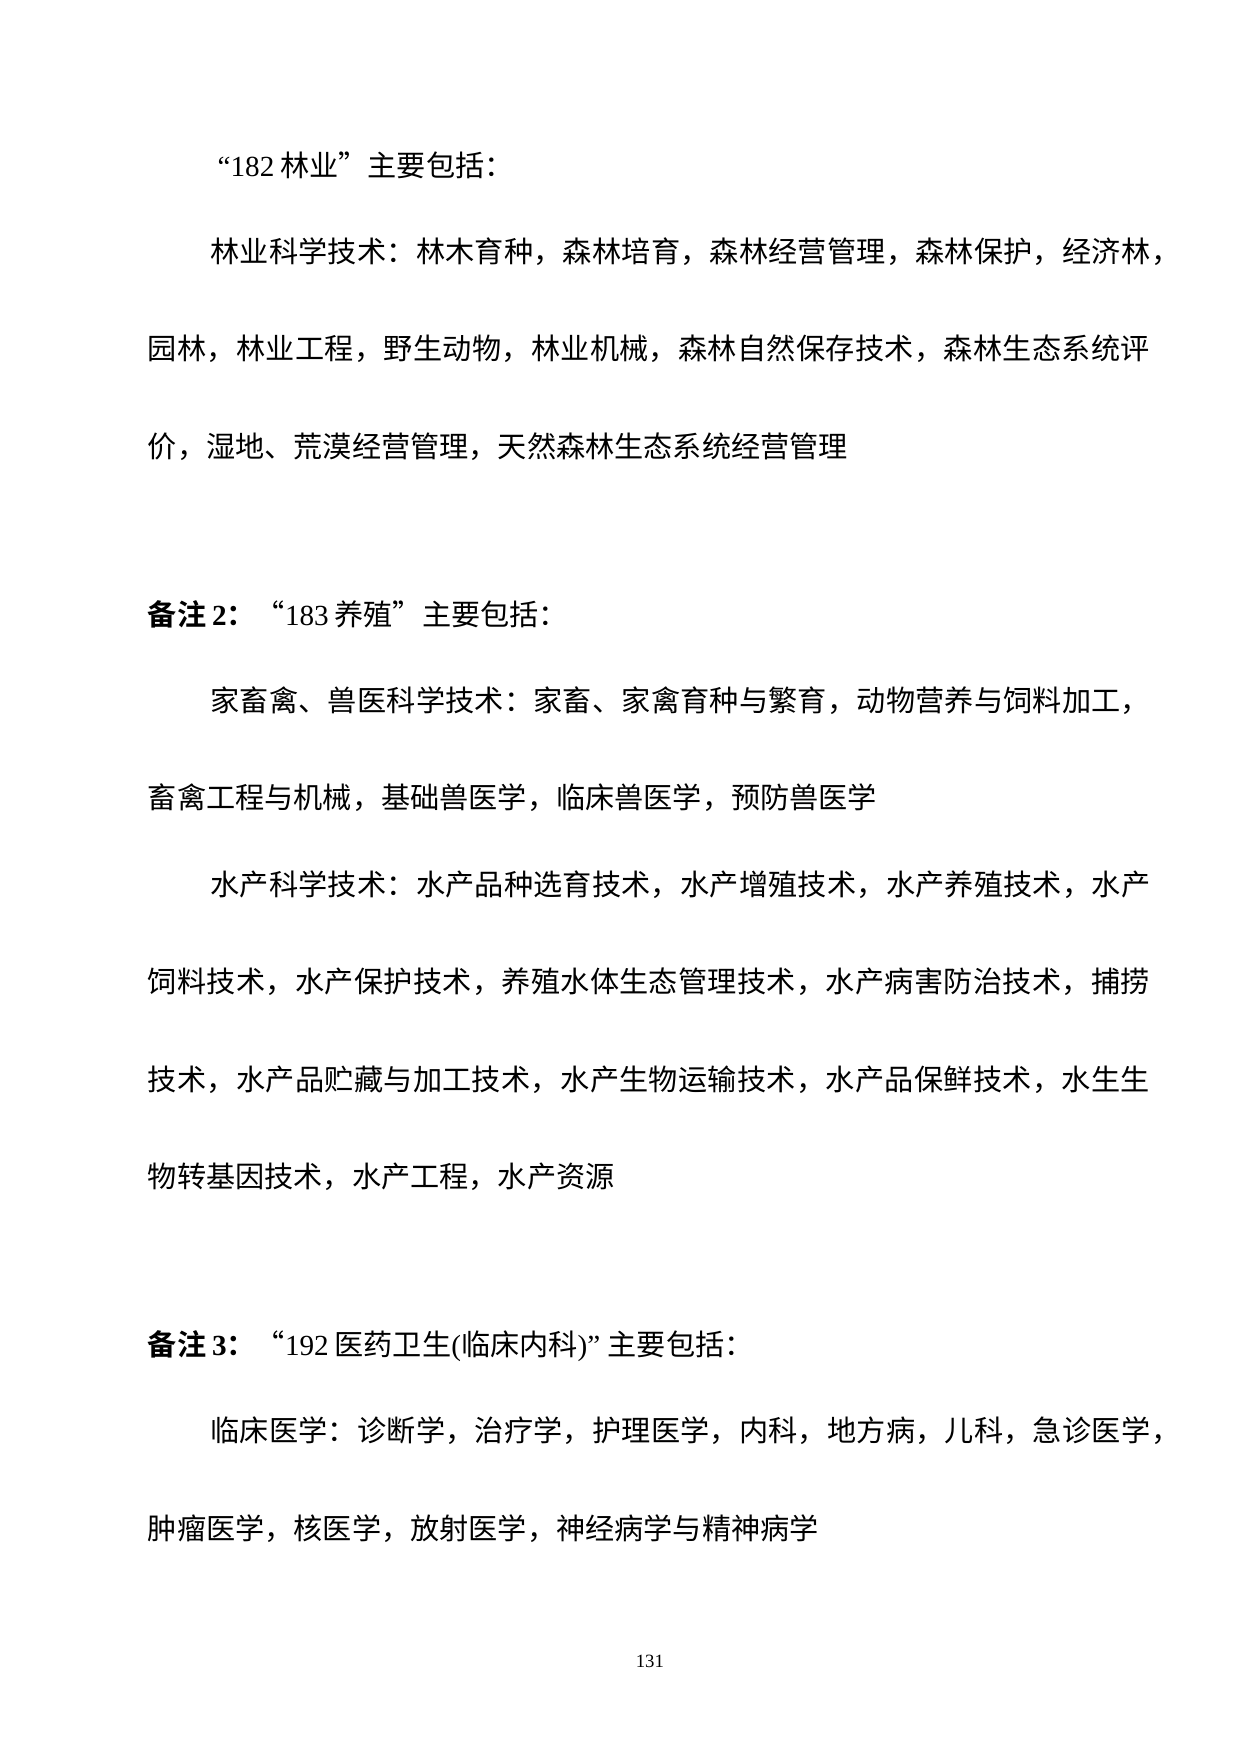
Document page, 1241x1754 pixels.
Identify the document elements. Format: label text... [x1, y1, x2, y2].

text 家畜禽、兽医科学技术：家畜、家禽育种与繁育，动物营养与饲料加工，畜禽工程与机械，基础兽医学，临床兽医学，预防兽医学 [148, 666, 1152, 829]
text 林业科学技术：林木育种，森林培育，森林经营管理，森林保护，经济林，园林，林业工程，野生动物，林业机械，森林自然保存技术，森林生态系统评价，湿地、荒漠经营管理，天然森林生态系统经营管理 [148, 217, 1152, 477]
text 临床医学：诊断学，治疗学，护理医学，内科，地方病，儿科，急诊医学，肿瘤医学，核医学，放射医学，神经病学与精神病学 [148, 1396, 1152, 1559]
text 水产科学技术：水产品种选育技术，水产增殖技术，水产养殖技术，水产饲料技术，水产保护技术，养殖水体生态管理技术，水产病害防治技术，捕捞技术，水产品贮藏与加工技术，水产生物运输技术，水产品保鲜技术，水生生物转基因技术，水产工程，水产资源 [148, 850, 1152, 1207]
text 备注2：“183养殖”主要包括： [148, 580, 1152, 645]
text “182林业”主要包括： [148, 131, 1152, 196]
text 备注3：“192医药卫生(临床内科)” 主要包括： [148, 1310, 1152, 1375]
